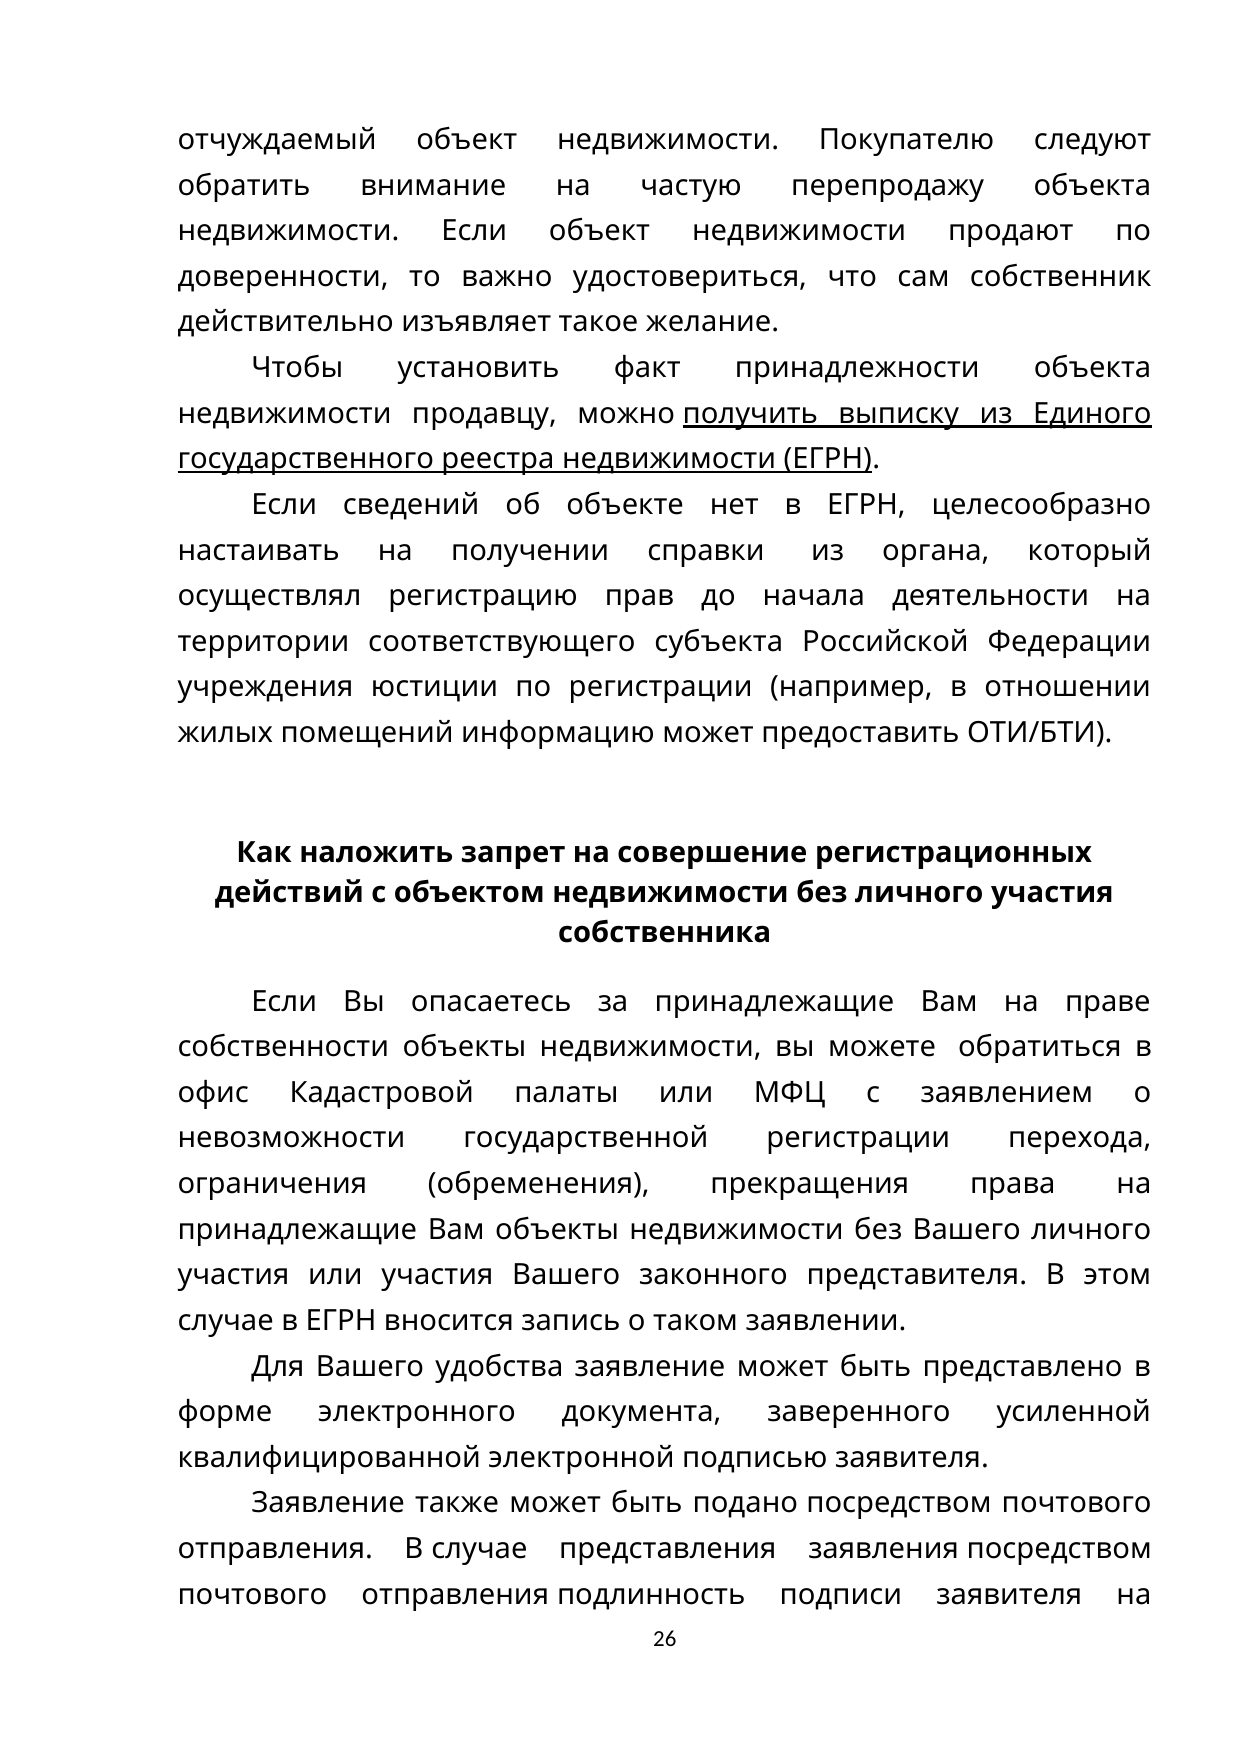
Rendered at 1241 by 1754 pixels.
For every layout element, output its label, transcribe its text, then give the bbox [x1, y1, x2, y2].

text Как наложить запрет на совершение регистрационных действий с объектом недвижимости без личного участия собственника [177, 832, 1152, 951]
text Чтобы установить факт принадлежности объекта недвижимости продавцу, можно получить выписку из Единого государственного реестра недвижимости (ЕГРН). [177, 346, 1152, 477]
text Если сведений об объекте нет в ЕГРН, целесообразно настаивать на получении справки из органа, который осуществлял регистрацию прав до начала деятельности на территории соответствующего субъекта Российской Федерации учреждения юстиции по регистрации (например, в отношении жилых помещений информацию может предоставить ОТИ/БТИ). [177, 483, 1152, 751]
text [177, 1482, 1152, 1613]
text Если Вы опасаетесь за принадлежащие Вам на праве собственности объекты недвижимости, вы можете обратиться в офис Кадастровой палаты или МФЦ с заявлением о невозможности государственной регистрации перехода, ограничения (обременения), прекращения права на принадлежащие Вам объекты недвижимости без Вашего личного участия или участия Вашего законного представителя. В этом случае в ЕГРН вносится запись о таком заявлении. [177, 980, 1152, 1339]
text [177, 118, 1152, 340]
text Для Вашего удобства заявление может быть представлено в форме электронного документа, заверенного усиленной квалифицированной электронной подписью заявителя. [177, 1345, 1152, 1476]
